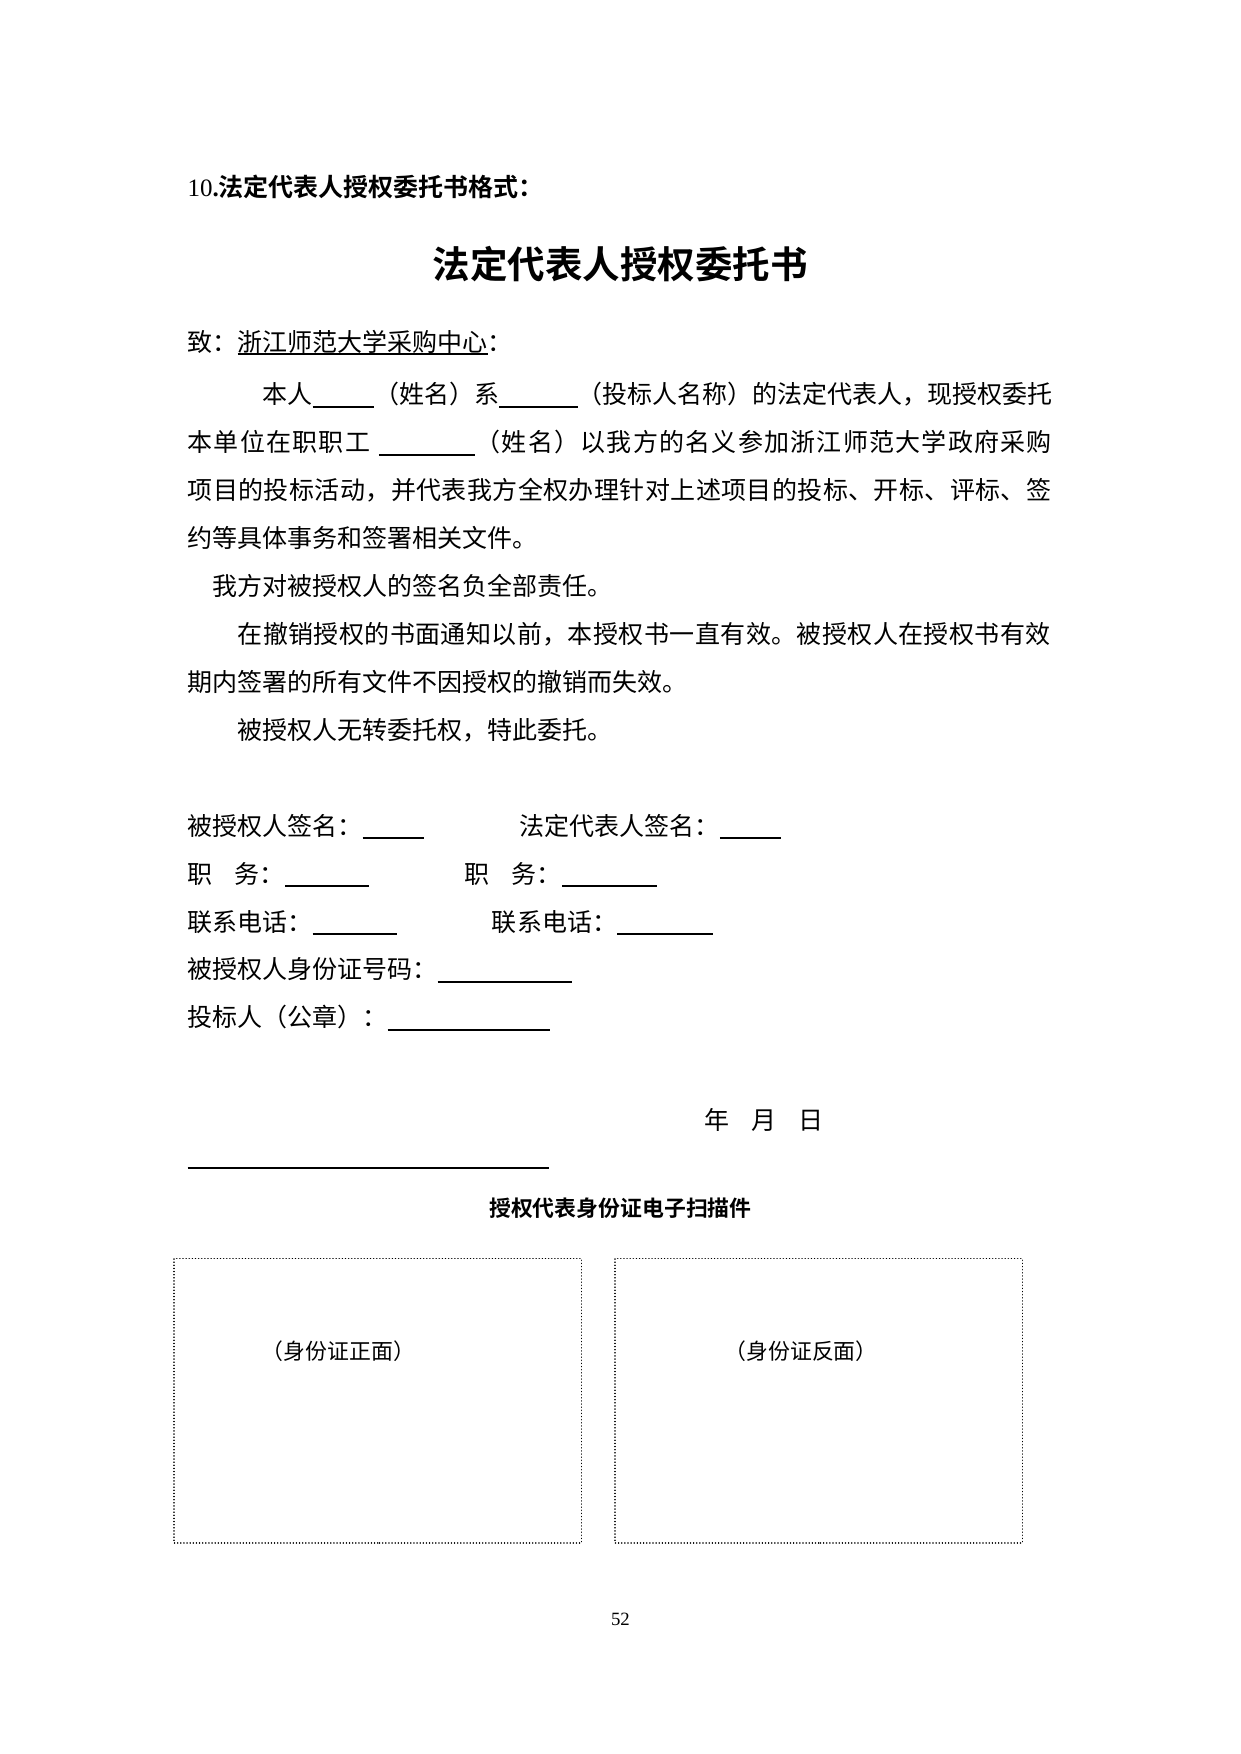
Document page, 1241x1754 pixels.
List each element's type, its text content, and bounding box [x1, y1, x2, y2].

text 年 月 日 [187, 1101, 1053, 1137]
text 职 务： 职 务： [187, 845, 1053, 893]
text 投标人（公章）： [187, 988, 1053, 1036]
text 10.法定代表人授权委托书格式： [187, 167, 1053, 203]
text 本人 （姓名）系 （投标人名称）的法定代表人，现授权委托本单位在职职工 （姓名）以我方的名义参加浙江师范大学政府采购 项目的投标活动，并代表我方全权办理针对上述项目的投标、开标、评标、签约等具体事务和签署相关文件。 [187, 366, 1053, 557]
text 在撤销授权的书面通知以前，本授权书一直有效。被授权人在授权书有效期内签署的所有文件不因授权的撤销而失效。 [187, 605, 1053, 701]
text 致：浙江师范大学采购中心： [187, 293, 1053, 366]
text 被授权人身份证号码： [187, 941, 1053, 988]
text 授权代表身份证电子扫描件 [187, 1191, 1053, 1223]
text 我方对被授权人的签名负全部责任。 [187, 557, 1053, 605]
text 被授权人无转委托权，特此委托。 [187, 701, 1053, 749]
text 联系电话： 联系电话： [187, 893, 1053, 941]
text 被授权人签名： 法定代表人签名： [187, 797, 1053, 845]
text 法定代表人授权委托书 [187, 220, 1053, 293]
